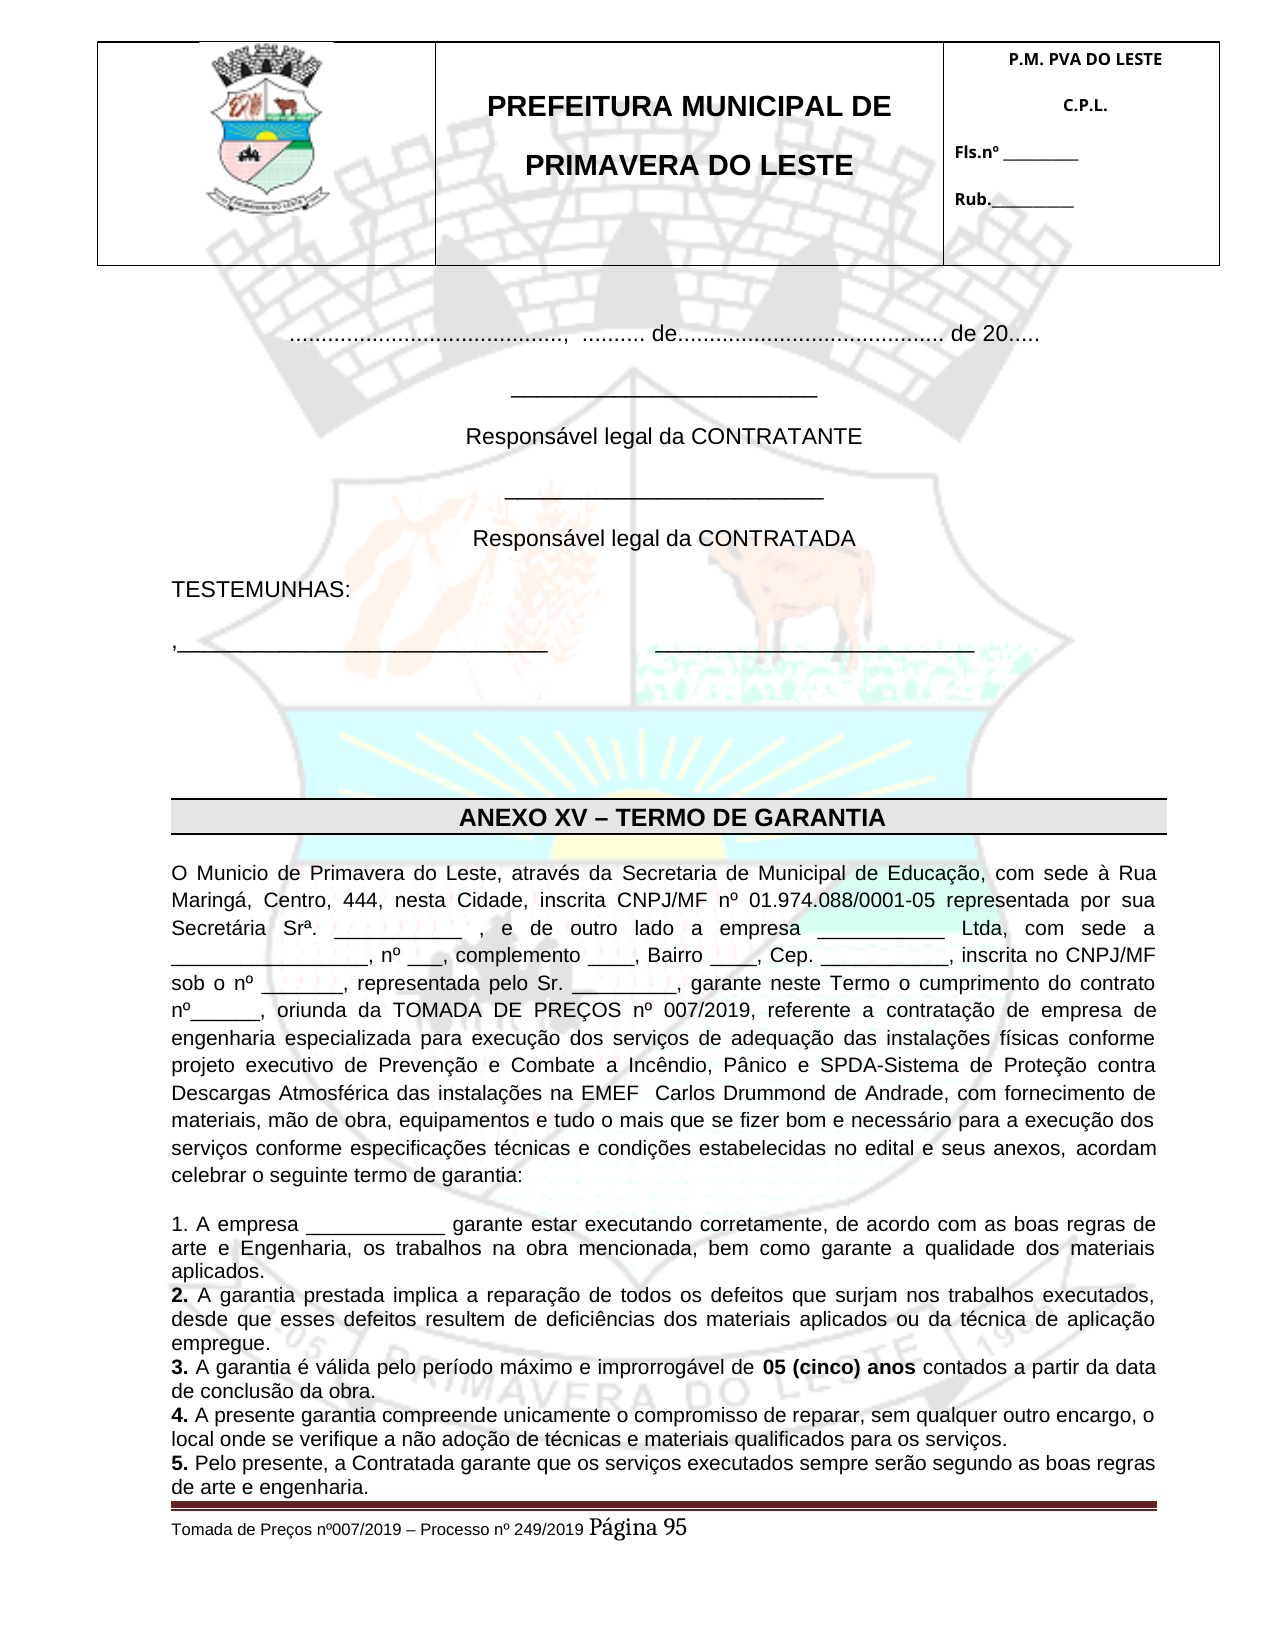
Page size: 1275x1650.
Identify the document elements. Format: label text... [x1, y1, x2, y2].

picture [199, 42, 334, 216]
text TESTEMUNHAS: [171, 576, 1157, 603]
text 1. A empresa ____________ garante estar executando corretamente, de acordo com as boas regras de arte e Engenharia, os trabalhos na obra mencionada, bem como garante a qualidade dos materiais aplicados. [171, 1211, 1157, 1283]
text 3. A garantia é válida pelo período máximo e improrrogável de 05 (cinco) anos contados a partir da data de conclusão da obra. [171, 1355, 1157, 1403]
text 4. A presente garantia compreende unicamente o compromisso de reparar, sem qualquer outro encargo, o local onde se verifique a não adoção de técnicas e materiais qualificados para os serviços. [171, 1403, 1157, 1451]
text 5. Pelo presente, a Contratada garante que os serviços executados sempre serão segundo as boas regras de arte e engenharia. [171, 1451, 1157, 1499]
text _________________________ [171, 474, 1157, 501]
text Responsável legal da CONTRATADA [171, 525, 1157, 552]
text 2. A garantia prestada implica a reparação de todos os defeitos que surjam nos trabalhos executados, desde que esses defeitos resultem de deficiências dos materiais aplicados ou da técnica de aplicação empregue. [171, 1283, 1157, 1355]
text ,_____________________________ _________________________ [171, 627, 1157, 654]
text ..........................................., .......... de.......................................... de 20..... [171, 320, 1158, 347]
text ANEXO XV – TERMO DE GARANTIA [171, 800, 1167, 833]
text Responsável legal da CONTRATANTE [171, 423, 1157, 450]
text O Municio de Primavera do Leste, através da Secretaria de Municipal de Educação, com sede à Rua Maringá, Centro, 444, nesta Cidade, inscrita CNPJ/MF nº 01.974.088/0001-05 representada por sua Secretária Srª. ___________ , e de outro lado a empresa ___________ Ltda, com sede a _________________, nº ___, complemento ____, Bairro ____, Cep. ___________, inscrita no CNPJ/MF sob o nº _______, representada pelo Sr. _________, garante neste Termo o cumprimento do contrato nº______, oriunda da TOMADA DE PREÇOS nº 007/2019, referente a contratação de empresa de engenharia especializada para execução dos serviços de adequação das instalações físicas conforme projeto executivo de Prevenção e Combate a Incêndio, Pânico e SPDA-Sistema de Proteção contra Descargas Atmosférica das instalações na EMEF Carlos Drummond de Andrade, com fornecimento de materiais, mão de obra, equipamentos e tudo o mais que se fizer bom e necessário para a execução dos serviços conforme especificações técnicas e condições estabelecidas no edital e seus anexos, acordam celebrar o seguinte termo de garantia: [171, 861, 1157, 1187]
text ________________________ [171, 372, 1157, 399]
